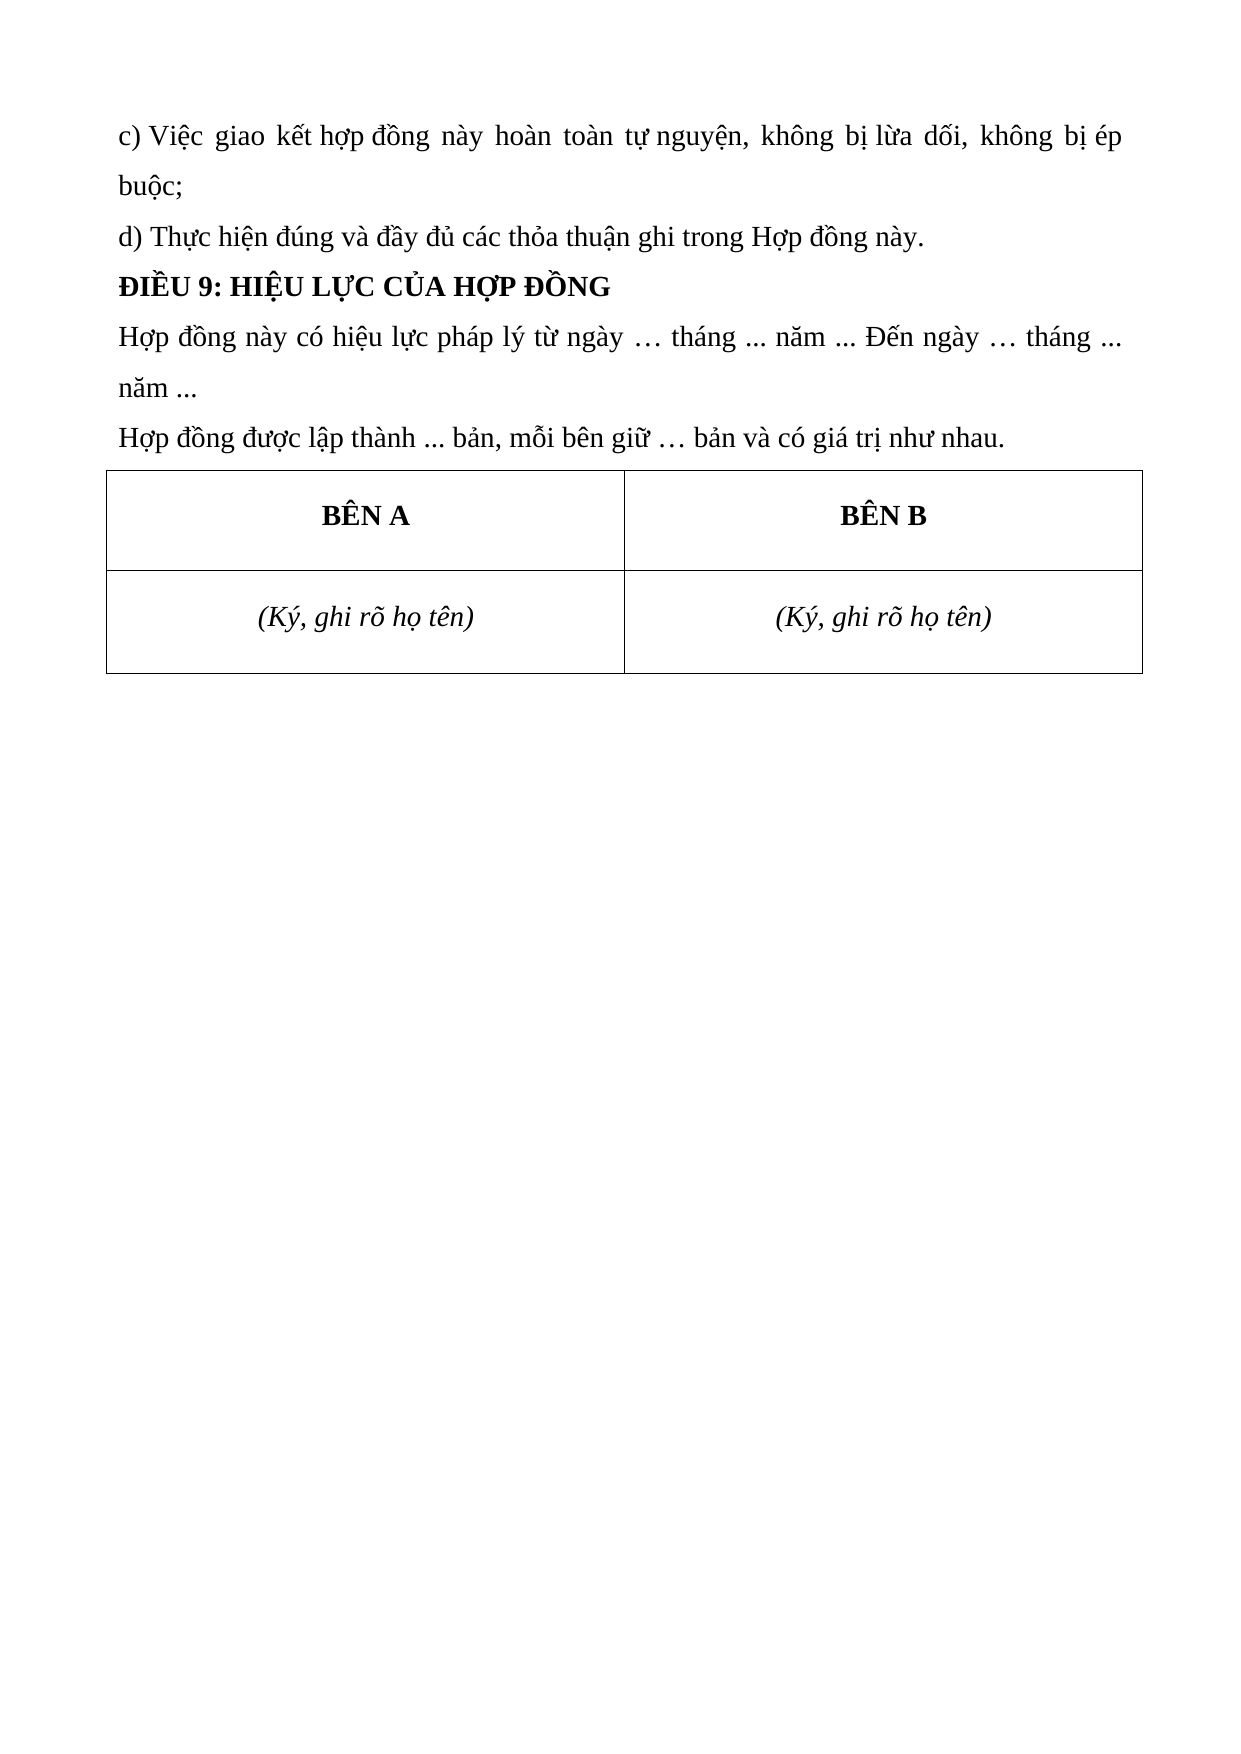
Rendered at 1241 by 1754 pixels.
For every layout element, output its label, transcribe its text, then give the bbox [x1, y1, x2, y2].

text Hợp đồng được lập thành ... bản, mỗi bên giữ … bản và có giá trị như nhau. [118, 420, 1122, 453]
text d) Thực hiện đúng và đầy đủ các thỏa thuận ghi trong Hợp đồng này. [118, 219, 1122, 252]
table_cell (Ký, ghi rõ họ tên) [107, 571, 624, 672]
text ĐIỀU 9: HIỆU LỰC CỦA HỢP ĐỒNG [118, 269, 1122, 303]
table_header BÊN A [107, 471, 624, 570]
table_cell (Ký, ghi rõ họ tên) [625, 571, 1142, 672]
table_header BÊN B [625, 471, 1142, 570]
text c) Việc giao kết hợp đồng này hoàn toàn tự nguyện, không bị lừa dối, không bị ép buộc; [118, 118, 1122, 202]
text Hợp đồng này có hiệu lực pháp lý từ ngày … tháng ... năm ... Đến ngày … tháng ... năm ... [118, 319, 1122, 403]
